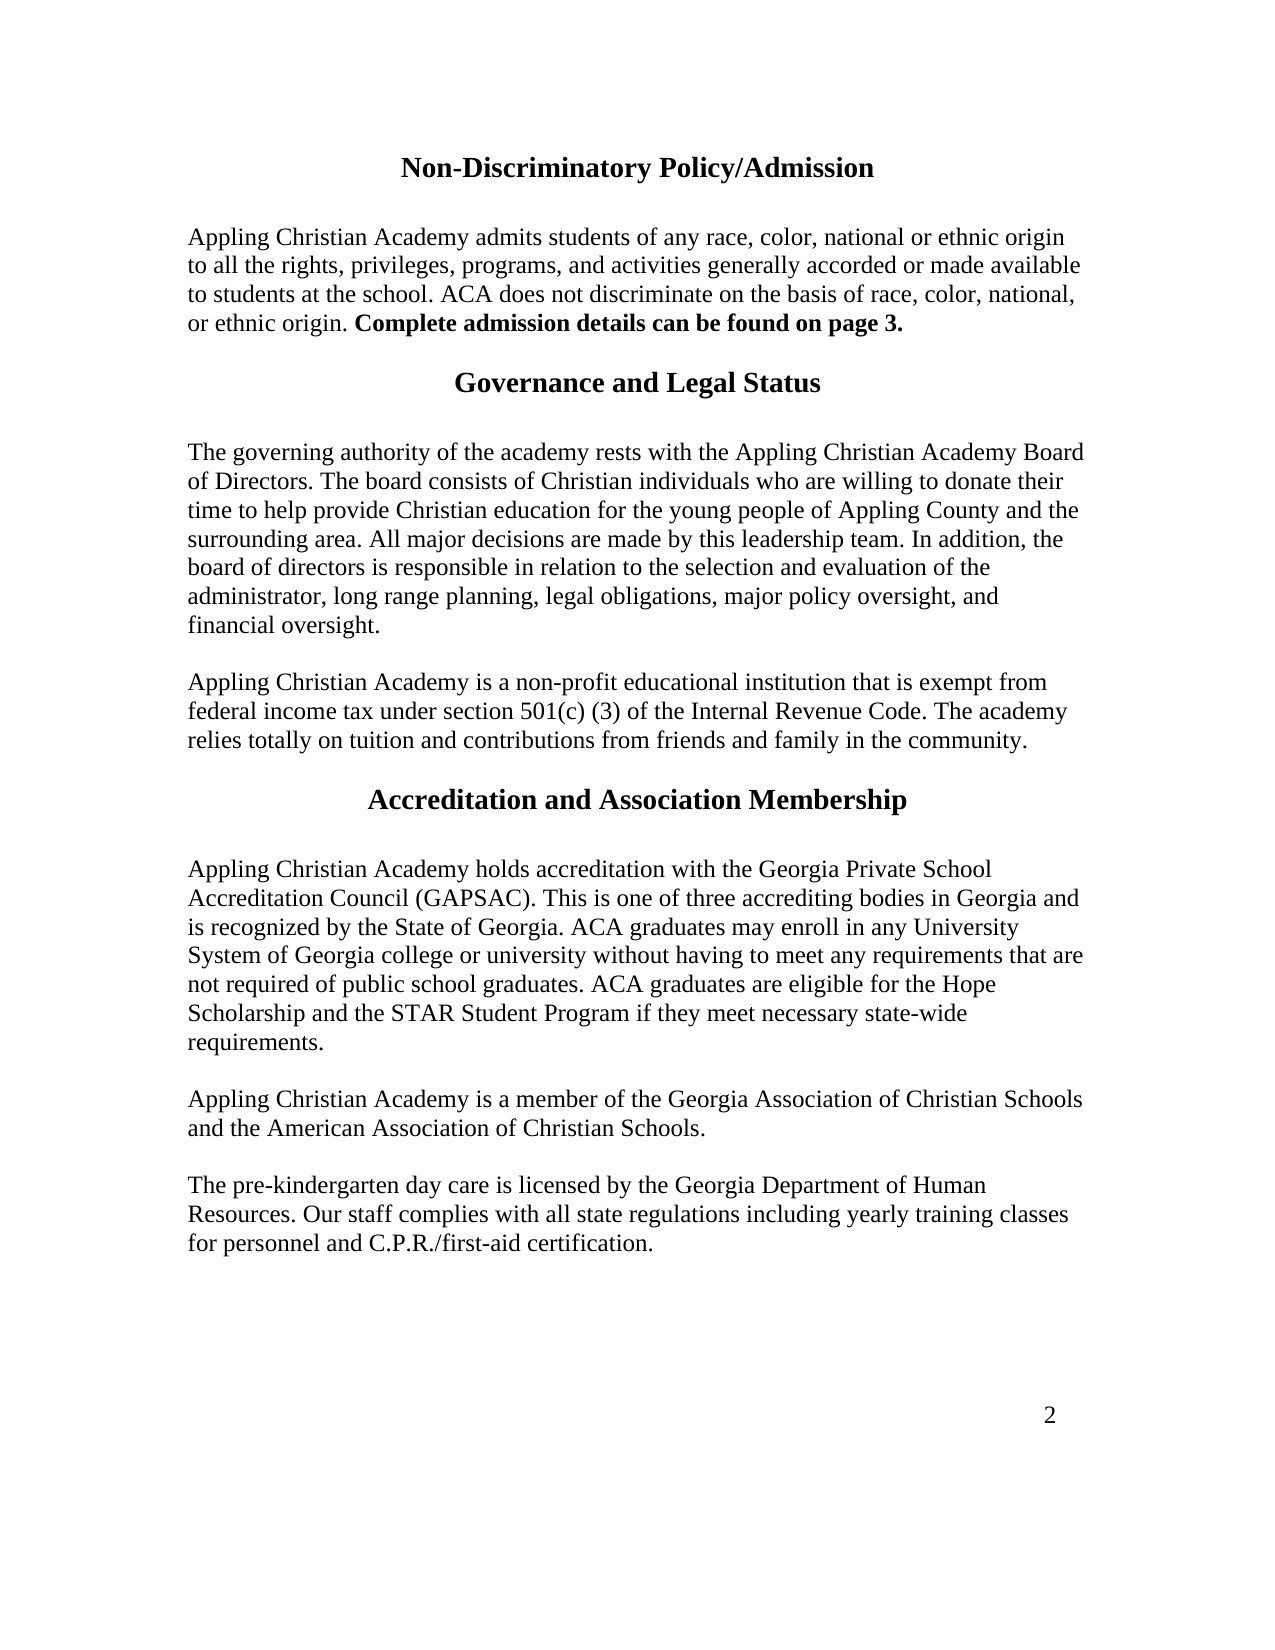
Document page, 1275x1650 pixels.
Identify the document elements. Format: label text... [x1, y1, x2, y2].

text The pre-kindergarten day care is licensed by the Georgia Department of Human Resources. Our staff complies with all state regulations including yearly training classes for personnel and C.P.R./first-aid certification. [187, 1171, 1087, 1257]
text Non-Discriminatory Policy/Admission [187, 150, 1087, 183]
text Accreditation and Association Membership [187, 754, 1087, 816]
title 2 [187, 1401, 1087, 1429]
text The governing authority of the academy rests with the Appling Christian Academy Board of Directors. The board consists of Christian individuals who are willing to donate their time to help provide Christian education for the young people of Appling County and the surrounding area. All major decisions are made by this leadership team. In addition, the board of directors is responsible in relation to the selection and evaluation of the administrator, long range planning, legal obligations, major policy oversight, and financial oversight. [187, 437, 1087, 639]
text Appling Christian Academy is a member of the Georgia Association of Christian Schools and the American Association of Christian Schools. [187, 1056, 1087, 1142]
text Appling Christian Academy holds accreditation with the Georgia Private School Accreditation Council (GAPSAC). This is one of three accrediting bodies in Georgia and is recognized by the State of Georgia. ACA graduates may enroll in any University System of Georgia college or university without having to meet any requirements that are not required of public school graduates. ACA graduates are eligible for the Hope Scholarship and the STAR Student Program if they meet necessary state-wide requirements. [187, 816, 1087, 1056]
text Appling Christian Academy is a non-profit educational institution that is exempt from federal income tax under section 501(c) (3) of the Internal Revenue Code. The academy relies totally on tuition and contributions from friends and family in the community. [187, 639, 1087, 754]
text Governance and Legal Status [187, 337, 1087, 399]
text Appling Christian Academy admits students of any race, color, national or ethnic origin to all the rights, privileges, programs, and activities generally accorded or made available to students at the school. ACA does not discriminate on the basis of race, color, national, or ethnic origin. Complete admission details can be found on page 3. [187, 183, 1087, 337]
